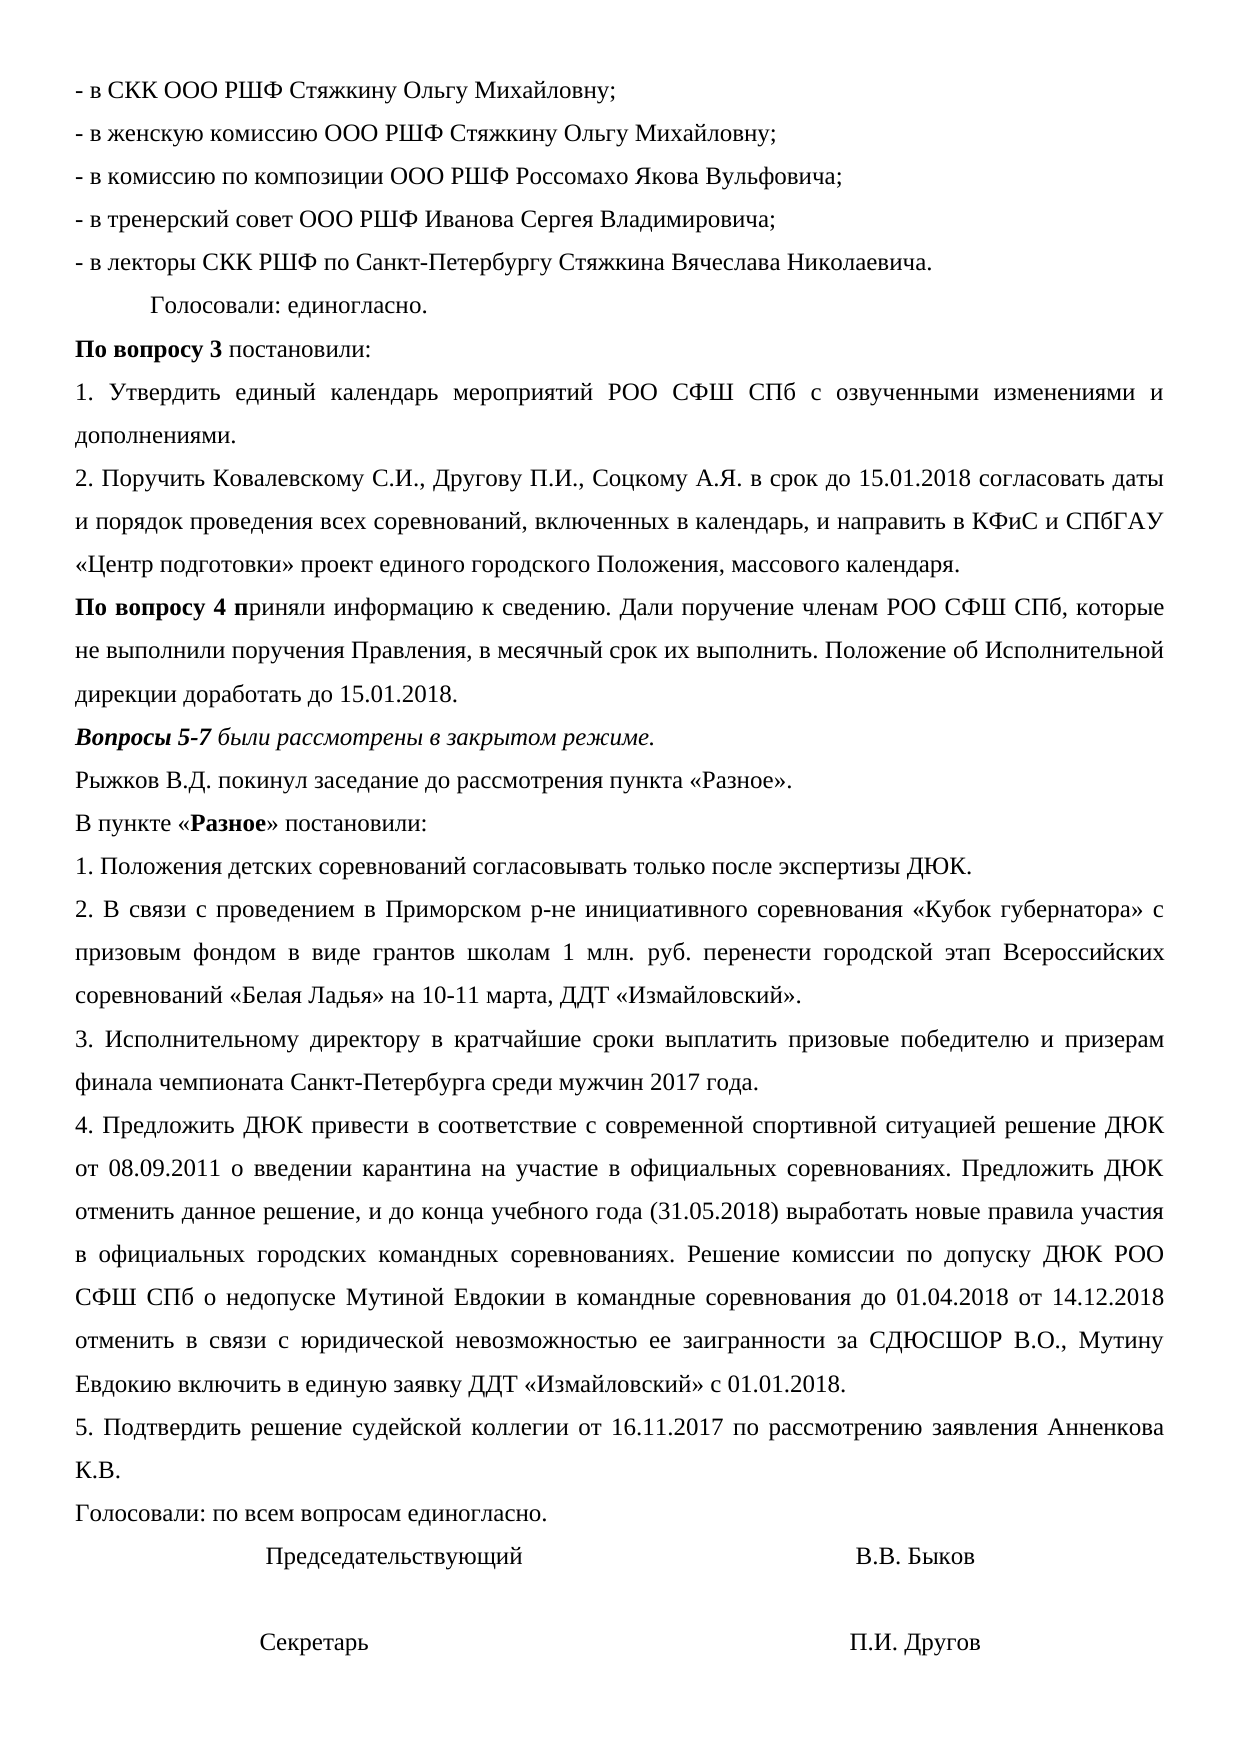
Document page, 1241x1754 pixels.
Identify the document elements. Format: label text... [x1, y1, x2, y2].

text Секретарь П.И. Другов [75, 1627, 1165, 1656]
text Голосовали: по всем вопросам единогласно. [75, 1498, 1165, 1527]
text Рыжков В.Д. покинул заседание до рассмотрения пункта «Разное». [75, 765, 1165, 794]
text По вопросу 4 приняли информацию к сведению. Дали поручение членам РОО СФШ СПб, которые не выполнили поручения Правления, в месячный срок их выполнить. Положение об Исполнительной дирекции доработать до 15.01.2018. [75, 592, 1165, 707]
text 3. Исполнительному директору в кратчайшие сроки выплатить призовые победителю и призерам финала чемпионата Санкт-Петербурга среди мужчин 2017 года. [75, 1024, 1165, 1096]
text 5. Подтвердить решение судейской коллегии от 16.11.2017 по рассмотрению заявления Анненкова К.В. [75, 1412, 1165, 1484]
text - в тренерский совет ООО РШФ Иванова Сергея Владимировича; [75, 204, 1165, 233]
text 1. Положения детских соревнований согласовывать только после экспертизы ДЮК. [75, 851, 1165, 880]
text Вопросы 5-7 были рассмотрены в закрытом режиме. [75, 722, 1165, 751]
text - в женскую комиссию ООО РШФ Стяжкину Ольгу Михайловну; [75, 118, 1165, 147]
list Голосовали: единогласно. [150, 291, 1165, 319]
text В пункте «Разное» постановили: [75, 808, 1165, 837]
text - в комиссию по композиции ООО РШФ Россомахо Якова Вульфовича; [75, 161, 1165, 190]
text 1. Утвердить единый календарь мероприятий РОО СФШ СПб с озвученными изменениями и дополнениями. [75, 377, 1165, 449]
text 2. В связи с проведением в Приморском р-не инициативного соревнования «Кубок губернатора» с призовым фондом в виде грантов школам 1 млн. руб. перенести городской этап Всероссийских соревнований «Белая Ладья» на 10-11 марта, ДДТ «Измайловский». [75, 894, 1165, 1009]
text - в СКК ООО РШФ Стяжкину Ольгу Михайловну; [75, 75, 1165, 104]
text Председательствующий В.В. Быков [75, 1541, 1165, 1570]
text По вопросу 3 постановили: [75, 334, 1165, 362]
text - в лекторы СКК РШФ по Санкт-Петербургу Стяжкина Вячеслава Николаевича. [75, 247, 1165, 276]
text 2. Поручить Ковалевскому С.И., Другову П.И., Соцкому А.Я. в срок до 15.01.2018 согласовать даты и порядок проведения всех соревнований, включенных в календарь, и направить в КФиС и СПбГАУ «Центр подготовки» проект единого городского Положения, массового календаря. [75, 463, 1165, 578]
text 4. Предложить ДЮК привести в соответствие с современной спортивной ситуацией решение ДЮК от 08.09.2011 о введении карантина на участие в официальных соревнованиях. Предложить ДЮК отменить данное решение, и до конца учебного года (31.05.2018) выработать новые правила участия в официальных городских командных соревнованиях. Решение комиссии по допуску ДЮК РОО СФШ СПб о недопуске Мутиной Евдокии в командные соревнования до 01.04.2018 от 14.12.2018 отменить в связи с юридической невозможностью ее заигранности за СДЮСШОР В.О., Мутину Евдокию включить в единую заявку ДДТ «Измайловский» с 01.01.2018. [75, 1110, 1165, 1397]
